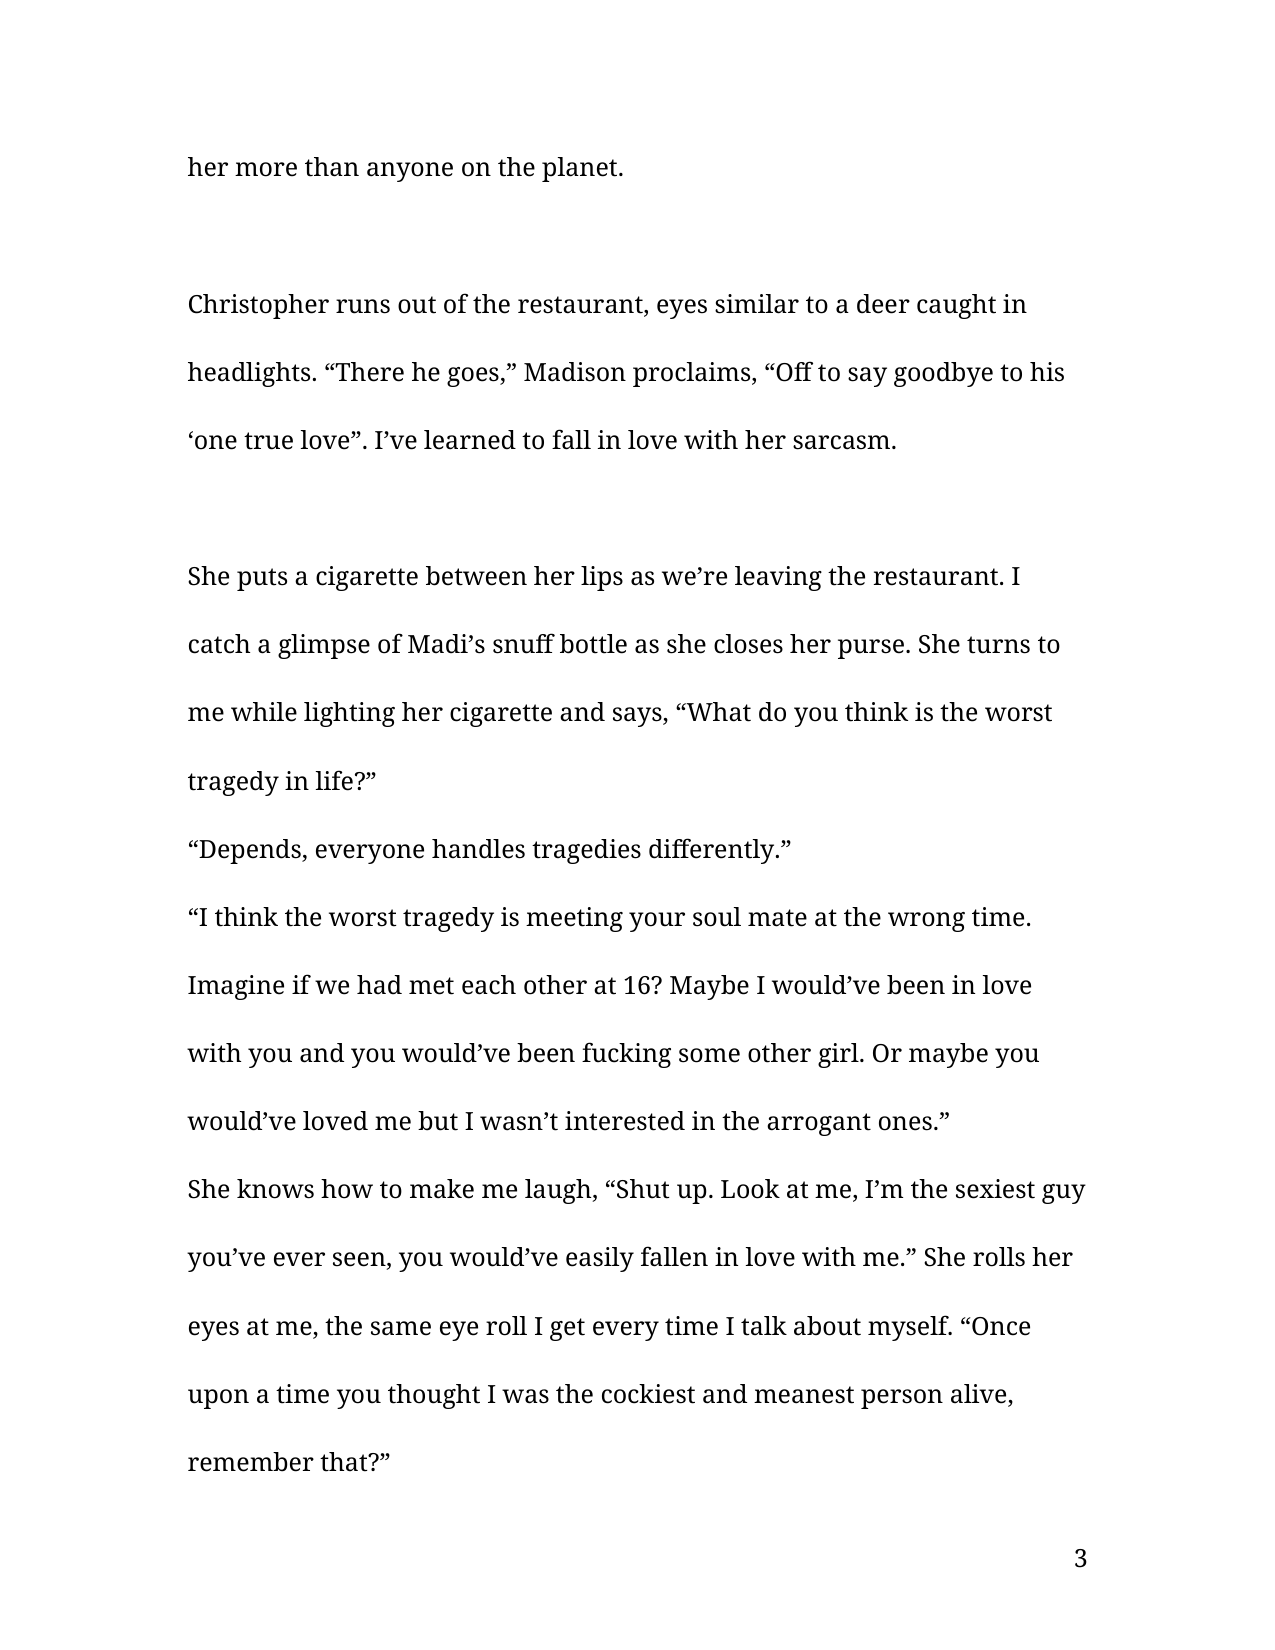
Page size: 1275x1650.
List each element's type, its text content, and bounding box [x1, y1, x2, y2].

text She puts a cigarette between her lips as we’re leaving the restaurant. I catch a glimpse of Madi’s snuff bottle as she closes her purse. She turns to me while lighting her cigarette and says, “What do you think is the worst tragedy in life?” [187, 559, 1087, 797]
text She knows how to make me laugh, “Shut up. Look at me, I’m the sexiest guy you’ve ever seen, you would’ve easily fallen in love with me.” She rolls her eyes at me, the same eye roll I get every time I talk about myself. “Once upon a time you thought I was the cockiest and meanest person alive, remember that?” [187, 1172, 1087, 1478]
text Christopher runs out of the restaurant, eyes similar to a deer caught in headlights. “There he goes,” Madison proclaims, “Off to say goodbye to his ‘one true love”. I’ve learned to fall in love with her sarcasm. [187, 286, 1087, 457]
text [187, 150, 1087, 184]
text “Depends, everyone handles tragedies differently.” [187, 831, 1087, 865]
text “I think the worst tragedy is meeting your soul mate at the wrong time. Imagine if we had met each other at 16? Maybe I would’ve been in love with you and you would’ve been fucking some other girl. Or maybe you would’ve loved me but I wasn’t interested in the arrogant ones.” [187, 899, 1087, 1138]
